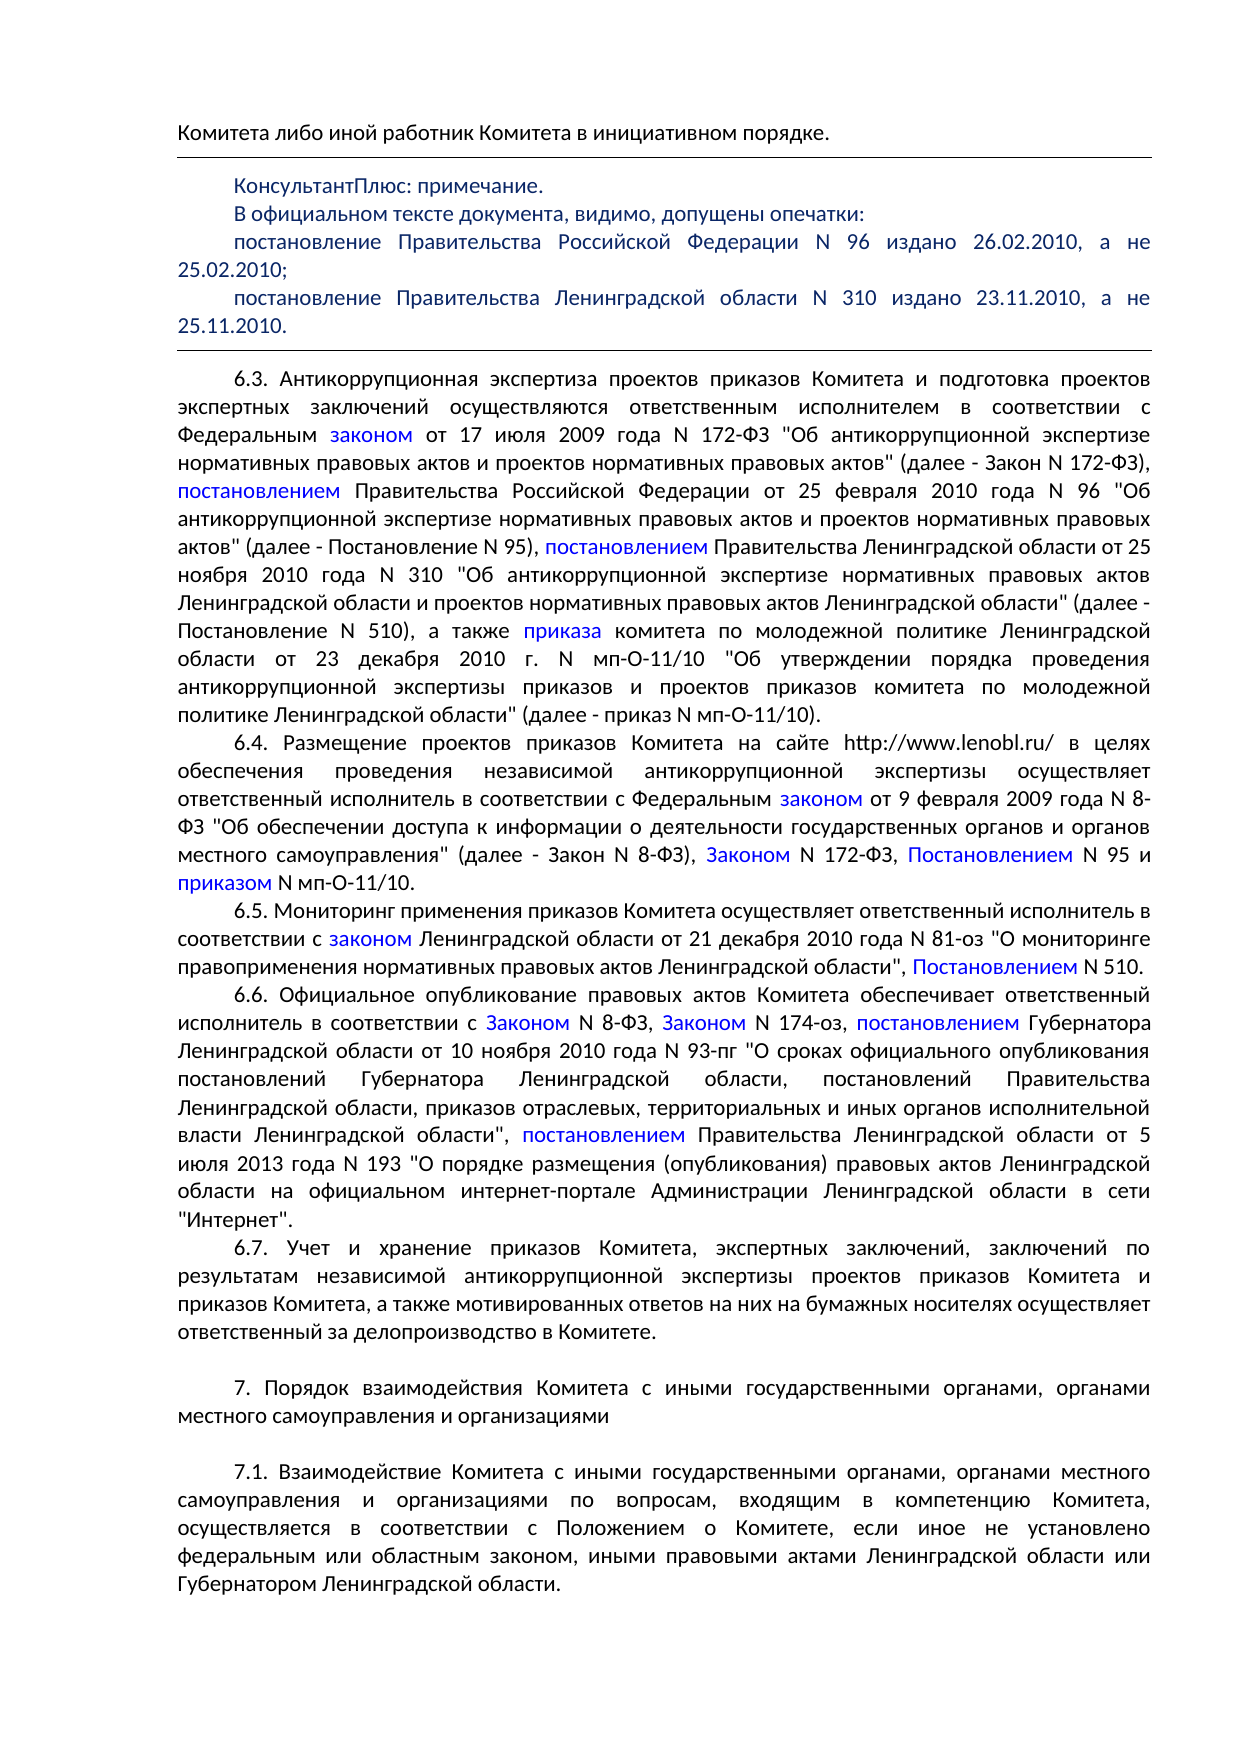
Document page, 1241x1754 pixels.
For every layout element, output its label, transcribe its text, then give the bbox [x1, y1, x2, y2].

text 6.7. Учет и хранение приказов Комитета, экспертных заключений, заключений по результатам независимой антикоррупционной экспертизы проектов приказов Комитета и приказов Комитета, а также мотивированных ответов на них на бумажных носителях осуществляет ответственный за делопроизводство в Комитете. [177, 1233, 1152, 1345]
text постановление Правительства Ленинградской области N 310 издано 23.11.2010, а не 25.11.2010. [177, 283, 1152, 339]
text постановление Правительства Российской Федерации N 96 издано 26.02.2010, а не 25.02.2010; [177, 227, 1152, 283]
text 6.3. Антикоррупционная экспертиза проектов приказов Комитета и подготовка проектов экспертных заключений осуществляются ответственным исполнителем в соответствии с Федеральным законом от 17 июля 2009 года N 172-ФЗ "Об антикоррупционной экспертизе нормативных правовых актов и проектов нормативных правовых актов" (далее - Закон N 172-ФЗ), постановлением Правительства Российской Федерации от 25 февраля 2010 года N 96 "Об антикоррупционной экспертизе нормативных правовых актов и проектов нормативных правовых актов" (далее - Постановление N 95), постановлением Правительства Ленинградской области от 25 ноября 2010 года N 310 "Об антикоррупционной экспертизе нормативных правовых актов Ленинградской области и проектов нормативных правовых актов Ленинградской области" (далее - Постановление N 510), а также приказа комитета по молодежной политике Ленинградской области от 23 декабря 2010 г. N мп-О-11/10 "Об утверждении порядка проведения антикоррупционной экспертизы приказов и проектов приказов комитета по молодежной политике Ленинградской области" (далее - приказ N мп-О-11/10). [177, 364, 1152, 728]
text 6.5. Мониторинг применения приказов Комитета осуществляет ответственный исполнитель в соответствии с законом Ленинградской области от 21 декабря 2010 года N 81-оз "О мониторинге правоприменения нормативных правовых актов Ленинградской области", Постановлением N 510. [177, 896, 1152, 981]
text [177, 118, 1152, 146]
text 7.1. Взаимодействие Комитета с иными государственными органами, органами местного самоуправления и организациями по вопросам, входящим в компетенцию Комитета, осуществляется в соответствии с Положением о Комитете, если иное не установлено федеральным или областным законом, иными правовыми актами Ленинградской области или Губернатором Ленинградской области. [177, 1457, 1152, 1597]
text КонсультантПлюс: примечание. [177, 171, 1152, 199]
text 6.6. Официальное опубликование правовых актов Комитета обеспечивает ответственный исполнитель в соответствии с Законом N 8-ФЗ, Законом N 174-оз, постановлением Губернатора Ленинградской области от 10 ноября 2010 года N 93-пг "О сроках официального опубликования постановлений Губернатора Ленинградской области, постановлений Правительства Ленинградской области, приказов отраслевых, территориальных и иных органов исполнительной власти Ленинградской области", постановлением Правительства Ленинградской области от 5 июля 2013 года N 193 "О порядке размещения (опубликования) правовых актов Ленинградской области на официальном интернет-портале Администрации Ленинградской области в сети "Интернет". [177, 981, 1152, 1233]
text В официальном тексте документа, видимо, допущены опечатки: [177, 199, 1152, 227]
text 6.4. Размещение проектов приказов Комитета на сайте http://www.lenobl.ru/ в целях обеспечения проведения независимой антикоррупционной экспертизы осуществляет ответственный исполнитель в соответствии с Федеральным законом от 9 февраля 2009 года N 8-ФЗ "Об обеспечении доступа к информации о деятельности государственных органов и органов местного самоуправления" (далее - Закон N 8-ФЗ), Законом N 172-ФЗ, Постановлением N 95 и приказом N мп-О-11/10. [177, 728, 1152, 896]
text 7. Порядок взаимодействия Комитета с иными государственными органами, органами местного самоуправления и организациями [177, 1373, 1152, 1429]
